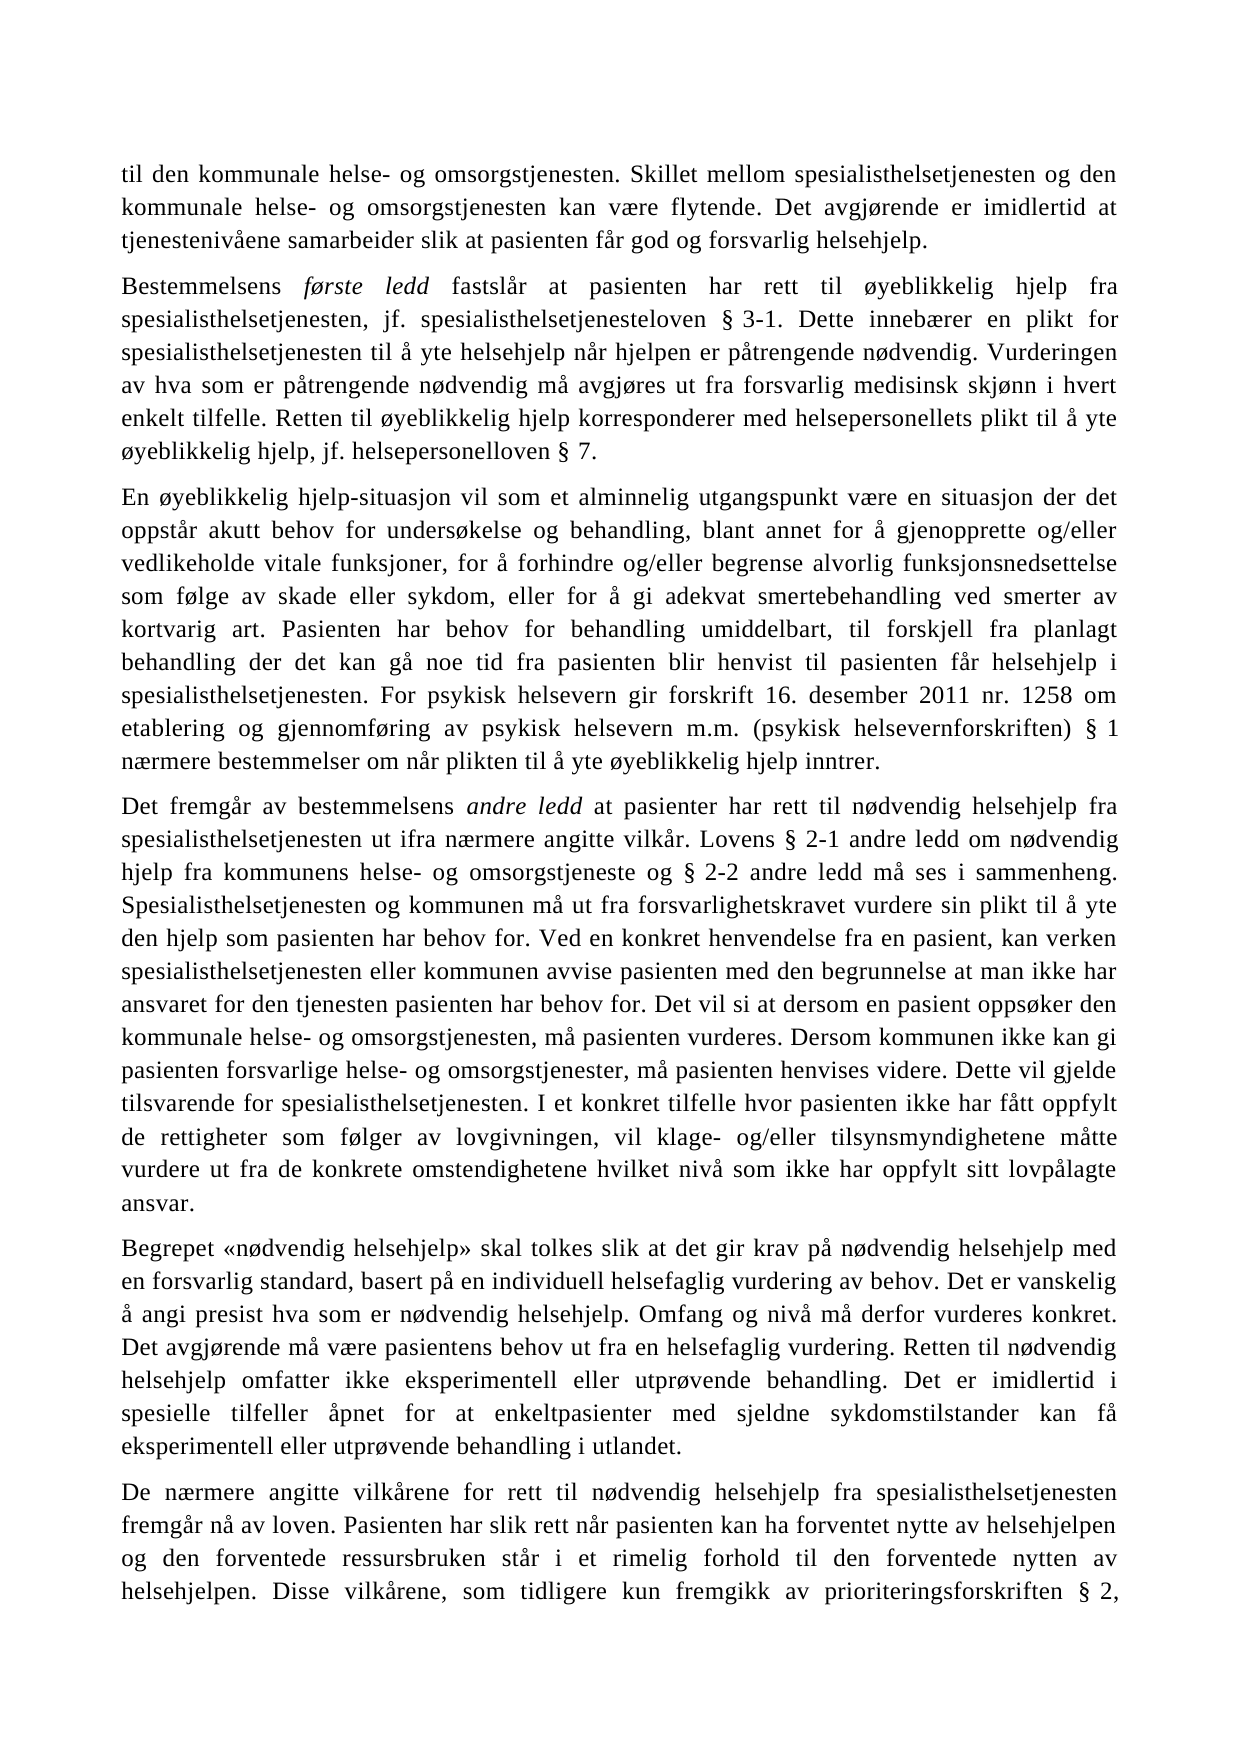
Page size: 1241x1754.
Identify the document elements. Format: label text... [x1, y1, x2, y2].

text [121, 1477, 1119, 1604]
text Bestemmelsens første ledd fastslår at pasienten har rett til øyeblikkelig hjelp fra spesialisthelsetjenesten, jf. spesialisthelsetjenesteloven § 3-1. Dette innebærer en plikt for spesialisthelsetjenesten til å yte helsehjelp når hjelpen er påtrengende nødvendig. Vurderingen av hva som er påtrengende nødvendig må avgjøres ut fra forsvarlig medisinsk skjønn i hvert enkelt tilfelle. Retten til øyeblikkelig hjelp korresponderer med helsepersonellets plikt til å yte øyeblikkelig hjelp, jf. helsepersonelloven § 7. [121, 271, 1119, 465]
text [121, 159, 1119, 254]
text Begrepet «nødvendig helsehjelp» skal tolkes slik at det gir krav på nødvendig helsehjelp med en forsvarlig standard, basert på en individuell helsefaglig vurdering av behov. Det er vanskelig å angi presist hva som er nødvendig helsehjelp. Omfang og nivå må derfor vurderes konkret. Det avgjørende må være pasientens behov ut fra en helsefaglig vurdering. Retten til nødvendig helsehjelp omfatter ikke eksperimentell eller utprøvende behandling. Det er imidlertid i spesielle tilfeller åpnet for at enkeltpasienter med sjeldne sykdomstilstander kan få eksperimentell eller utprøvende behandling i utlandet. [121, 1233, 1119, 1460]
text En øyeblikkelig hjelp-situasjon vil som et alminnelig utgangspunkt være en situasjon der det oppstår akutt behov for undersøkelse og behandling, blant annet for å gjenopprette og/eller vedlikeholde vitale funksjoner, for å forhindre og/eller begrense alvorlig funksjonsnedsettelse som følge av skade eller sykdom, eller for å gi adekvat smertebehandling ved smerter av kortvarig art. Pasienten har behov for behandling umiddelbart, til forskjell fra planlagt behandling der det kan gå noe tid fra pasienten blir henvist til pasienten får helsehjelp i spesialisthelsetjenesten. For psykisk helsevern gir forskrift 16. desember 2011 nr. 1258 om etablering og gjennomføring av psykisk helsevern m.m. (psykisk helsevernforskriften) § 1 nærmere bestemmelser om når plikten til å yte øyeblikkelig hjelp inntrer. [121, 482, 1119, 774]
text Det fremgår av bestemmelsens andre ledd at pasienter har rett til nødvendig helsehjelp fra spesialisthelsetjenesten ut ifra nærmere angitte vilkår. Lovens § 2-1 andre ledd om nødvendig hjelp fra kommunens helse- og omsorgstjeneste og § 2-2 andre ledd må ses i sammenheng. Spesialisthelsetjenesten og kommunen må ut fra forsvarlighetskravet vurdere sin plikt til å yte den hjelp som pasienten har behov for. Ved en konkret henvendelse fra en pasient, kan verken spesialisthelsetjenesten eller kommunen avvise pasienten med den begrunnelse at man ikke har ansvaret for den tjenesten pasienten har behov for. Det vil si at dersom en pasient oppsøker den kommunale helse- og omsorgstjenesten, må pasienten vurderes. Dersom kommunen ikke kan gi pasienten forsvarlige helse- og omsorgstjenester, må pasienten henvises videre. Dette vil gjelde tilsvarende for spesialisthelsetjenesten. I et konkret tilfelle hvor pasienten ikke har fått oppfylt de rettigheter som følger av lovgivningen, vil klage- og/eller tilsynsmyndighetene måtte vurdere ut fra de konkrete omstendighetene hvilket nivå som ikke har oppfylt sitt lovpålagte ansvar. [121, 791, 1119, 1216]
